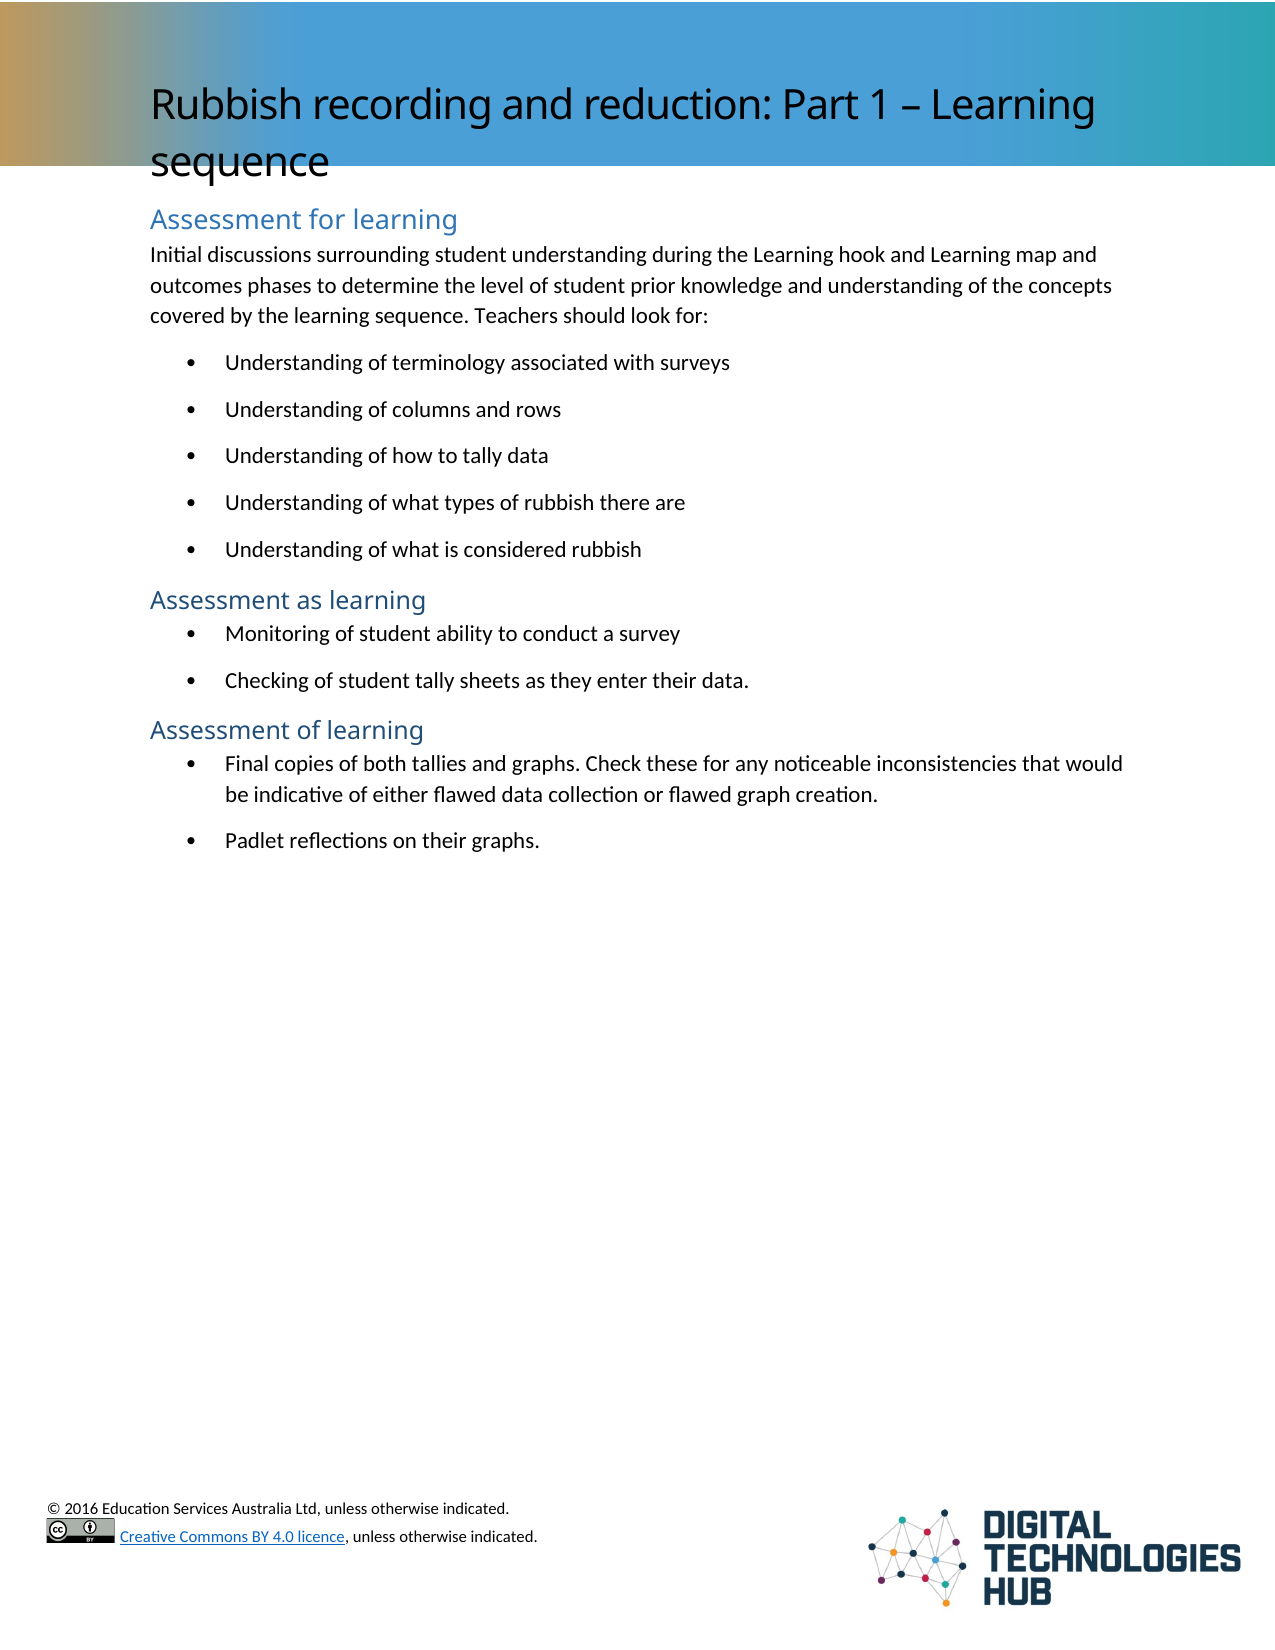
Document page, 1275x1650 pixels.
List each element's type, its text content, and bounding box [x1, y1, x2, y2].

picture [246, 156, 258, 163]
picture [859, 1499, 1249, 1619]
list Understanding of what types of rubbish there are [187, 488, 1125, 517]
subtitle Assessment as learning [150, 582, 1125, 616]
list Understanding of what is considered rubbish [187, 535, 1125, 563]
list Final copies of both tallies and graphs. Check these for any noticeable inconsistencies that would be indicative of either flawed data collection or flawed graph creation. [187, 749, 1125, 808]
picture [46, 1518, 115, 1543]
picture [197, 156, 209, 166]
subtitle Assessment of learning [150, 713, 1125, 747]
picture [175, 156, 187, 163]
list Understanding of terminology associated with surveys [187, 348, 1125, 376]
list Understanding of how to tally data [187, 442, 1125, 470]
list Understanding of columns and rows [187, 395, 1125, 423]
list Padlet reflections on their graphs. [187, 827, 1125, 855]
picture [270, 156, 282, 166]
picture [0, 2, 1275, 166]
subtitle Assessment for learning [150, 201, 1125, 238]
list Checking of student tally sheets as they enter their data. [187, 666, 1125, 694]
text Initial discussions surrounding student understanding during the Learning hook and Learning map and outcomes phases to determine the level of student prior knowledge and understanding of the concepts covered by the learning sequence. Teachers should look for: [150, 241, 1125, 329]
picture [312, 156, 324, 163]
list Monitoring of student ability to conduct a survey [187, 619, 1125, 647]
